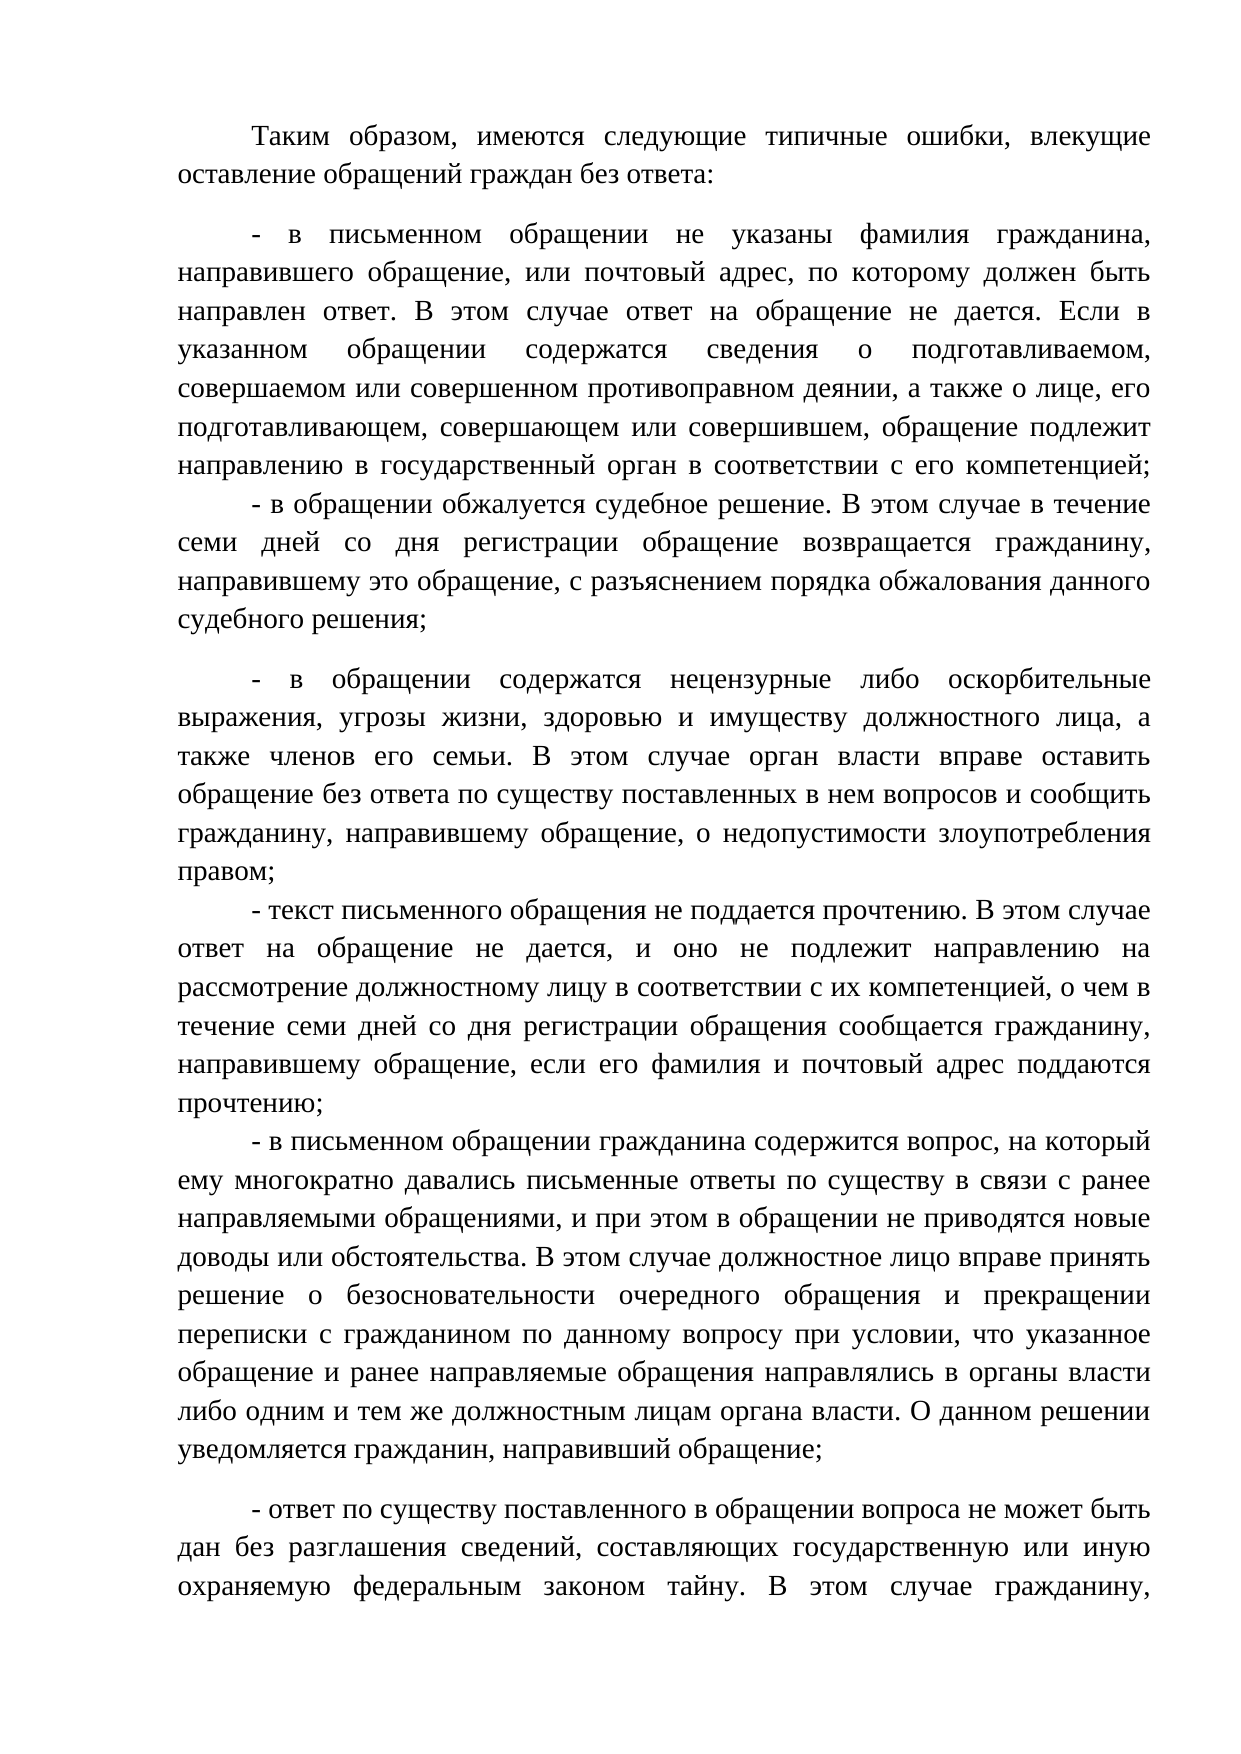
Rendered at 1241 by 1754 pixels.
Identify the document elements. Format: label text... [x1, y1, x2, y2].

text Таким образом, имеются следующие типичные ошибки, влекущие оставление обращений граждан без ответа: [177, 152, 1152, 190]
